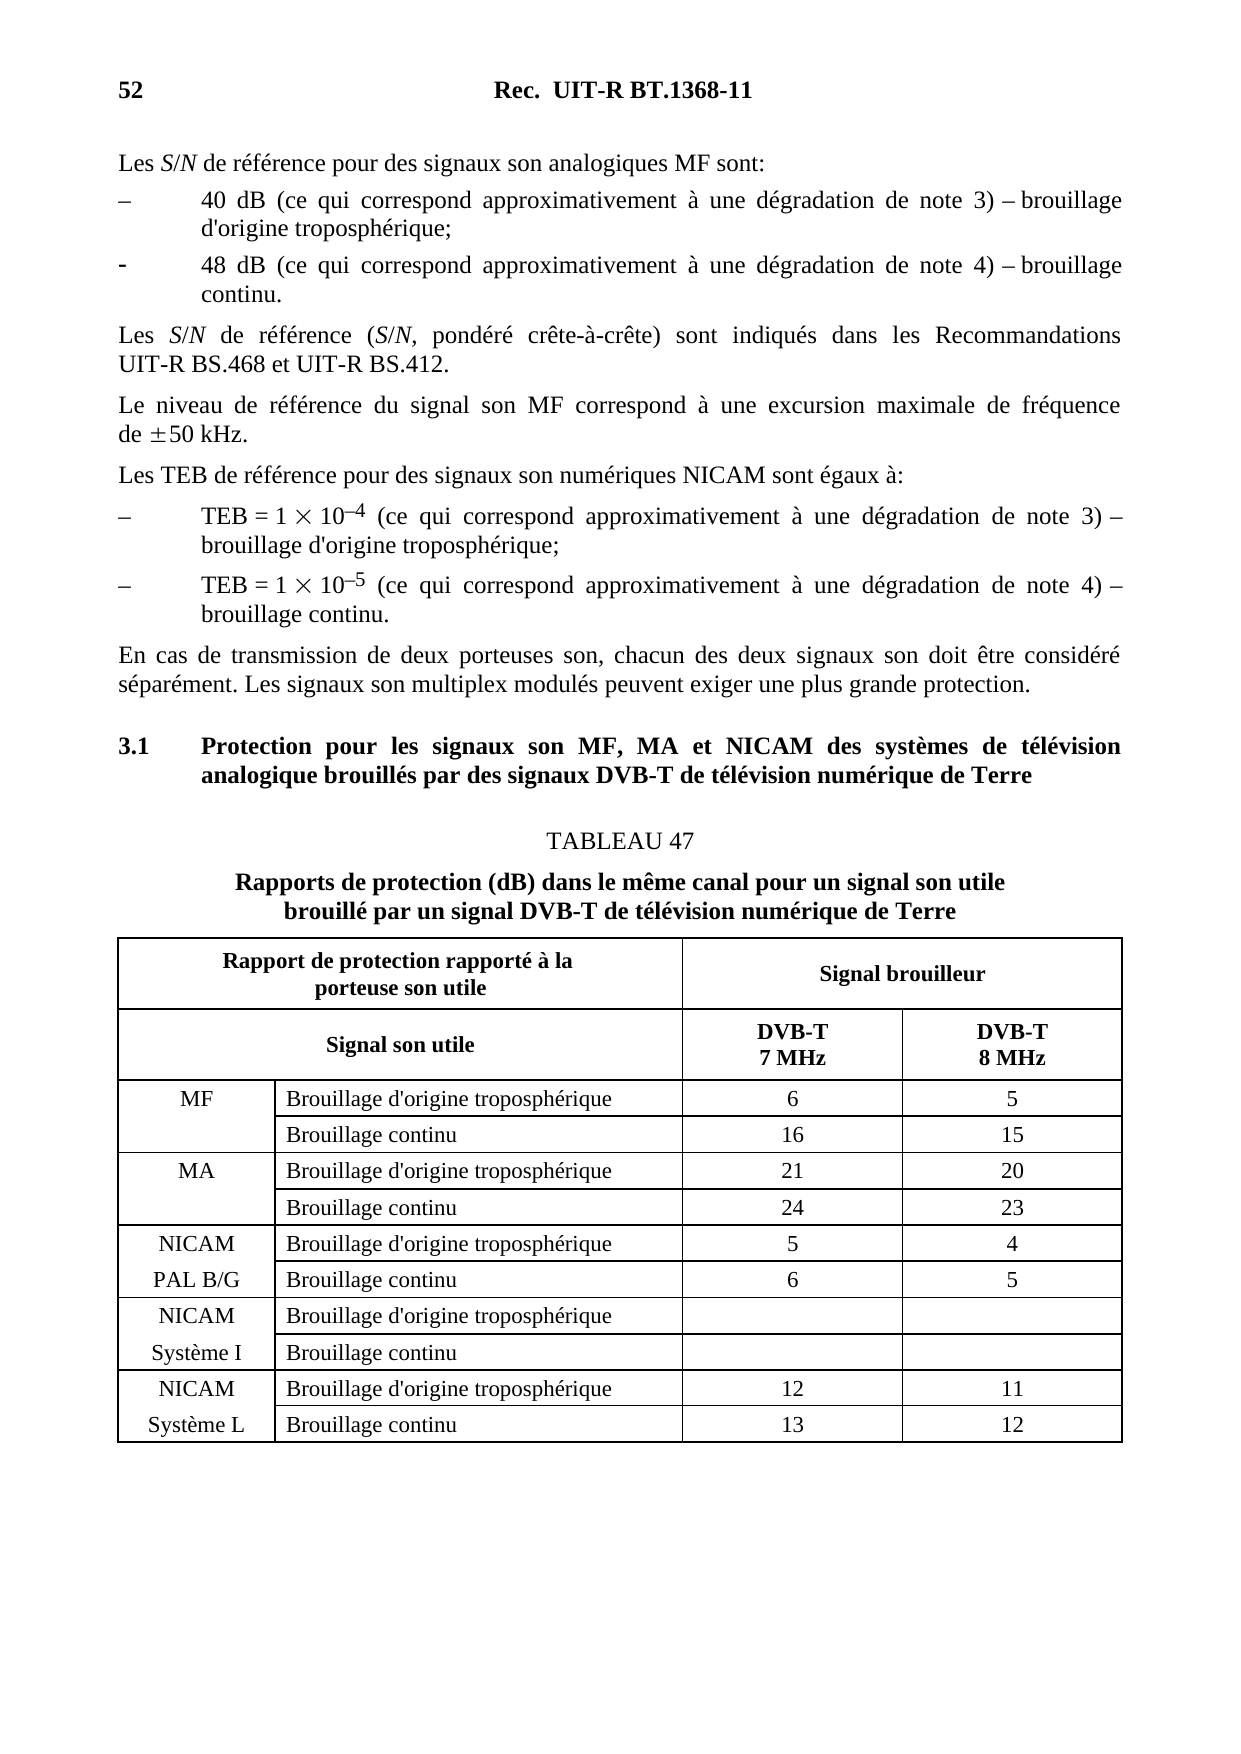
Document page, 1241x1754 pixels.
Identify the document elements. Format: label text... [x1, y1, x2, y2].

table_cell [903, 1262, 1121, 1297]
text TABLEAU 47 [118, 826, 1122, 855]
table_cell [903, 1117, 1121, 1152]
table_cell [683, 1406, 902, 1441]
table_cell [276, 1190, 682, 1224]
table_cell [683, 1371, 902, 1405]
title Rapports de protection (dB) dans le même canal pour un signal son utile brouillé par un signal DVB-T de télévision numérique de Terre [118, 867, 1122, 925]
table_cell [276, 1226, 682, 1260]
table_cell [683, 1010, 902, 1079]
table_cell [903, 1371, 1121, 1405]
text – TEB = 1 10–4 (ce qui correspond approximativement à une dégradation de note 3) –brouillage d'origine troposphérique; [118, 498, 1122, 558]
text En cas de transmission de deux porteuses son, chacun des deux signaux son doit être considéré séparément. Les signaux son multiplex modulés peuvent exiger une plus grande protection. [118, 640, 1122, 698]
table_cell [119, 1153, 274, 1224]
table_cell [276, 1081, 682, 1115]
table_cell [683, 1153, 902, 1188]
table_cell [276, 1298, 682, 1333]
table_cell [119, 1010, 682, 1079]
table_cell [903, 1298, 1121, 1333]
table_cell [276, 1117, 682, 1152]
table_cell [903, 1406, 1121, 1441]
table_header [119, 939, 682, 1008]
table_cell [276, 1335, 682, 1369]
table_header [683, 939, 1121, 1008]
text – TEB = 1 10–5 (ce qui correspond approximativement à une dégradation de note 4) –brouillage continu. [118, 567, 1122, 628]
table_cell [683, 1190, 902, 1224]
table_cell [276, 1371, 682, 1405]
subtitle 3.1 Protection pour les signaux son MF, MA et NICAM des systèmes de télévision analogique brouillés par des signaux DVB-T de télévision numérique de Terre [118, 731, 1122, 788]
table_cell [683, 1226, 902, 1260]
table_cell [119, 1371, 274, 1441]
text 48 dB (ce qui correspond approximativement à une dégradation de note 4) – brouillage continu. [118, 251, 1122, 308]
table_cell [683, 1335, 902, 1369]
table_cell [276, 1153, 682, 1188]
text Les TEB de référence pour des signaux son numériques NICAM sont égaux à: [118, 461, 1122, 489]
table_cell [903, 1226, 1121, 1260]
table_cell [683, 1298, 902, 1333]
text – 40 dB (ce qui correspond approximativement à une dégradation de note 3) – brouillage d'origine troposphérique; [118, 185, 1122, 242]
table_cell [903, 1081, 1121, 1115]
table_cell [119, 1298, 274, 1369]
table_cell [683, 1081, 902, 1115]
text Les S/N de référence (S/N, pondéré crête-à-crête) sont indiqués dans les Recommandations UIT-R BS.468 et UIT-R BS.412. [118, 321, 1122, 378]
text Le niveau de référence du signal son MF correspond à une excursion maximale de fréquence de 50 kHz. [118, 391, 1122, 448]
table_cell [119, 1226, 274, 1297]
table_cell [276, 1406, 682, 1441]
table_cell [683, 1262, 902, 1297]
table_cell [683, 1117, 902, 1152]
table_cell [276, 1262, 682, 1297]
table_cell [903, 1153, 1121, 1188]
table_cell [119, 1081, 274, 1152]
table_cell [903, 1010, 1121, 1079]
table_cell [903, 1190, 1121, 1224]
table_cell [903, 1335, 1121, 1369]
text Les S/N de référence pour des signaux son analogiques MF sont: [118, 148, 1122, 176]
